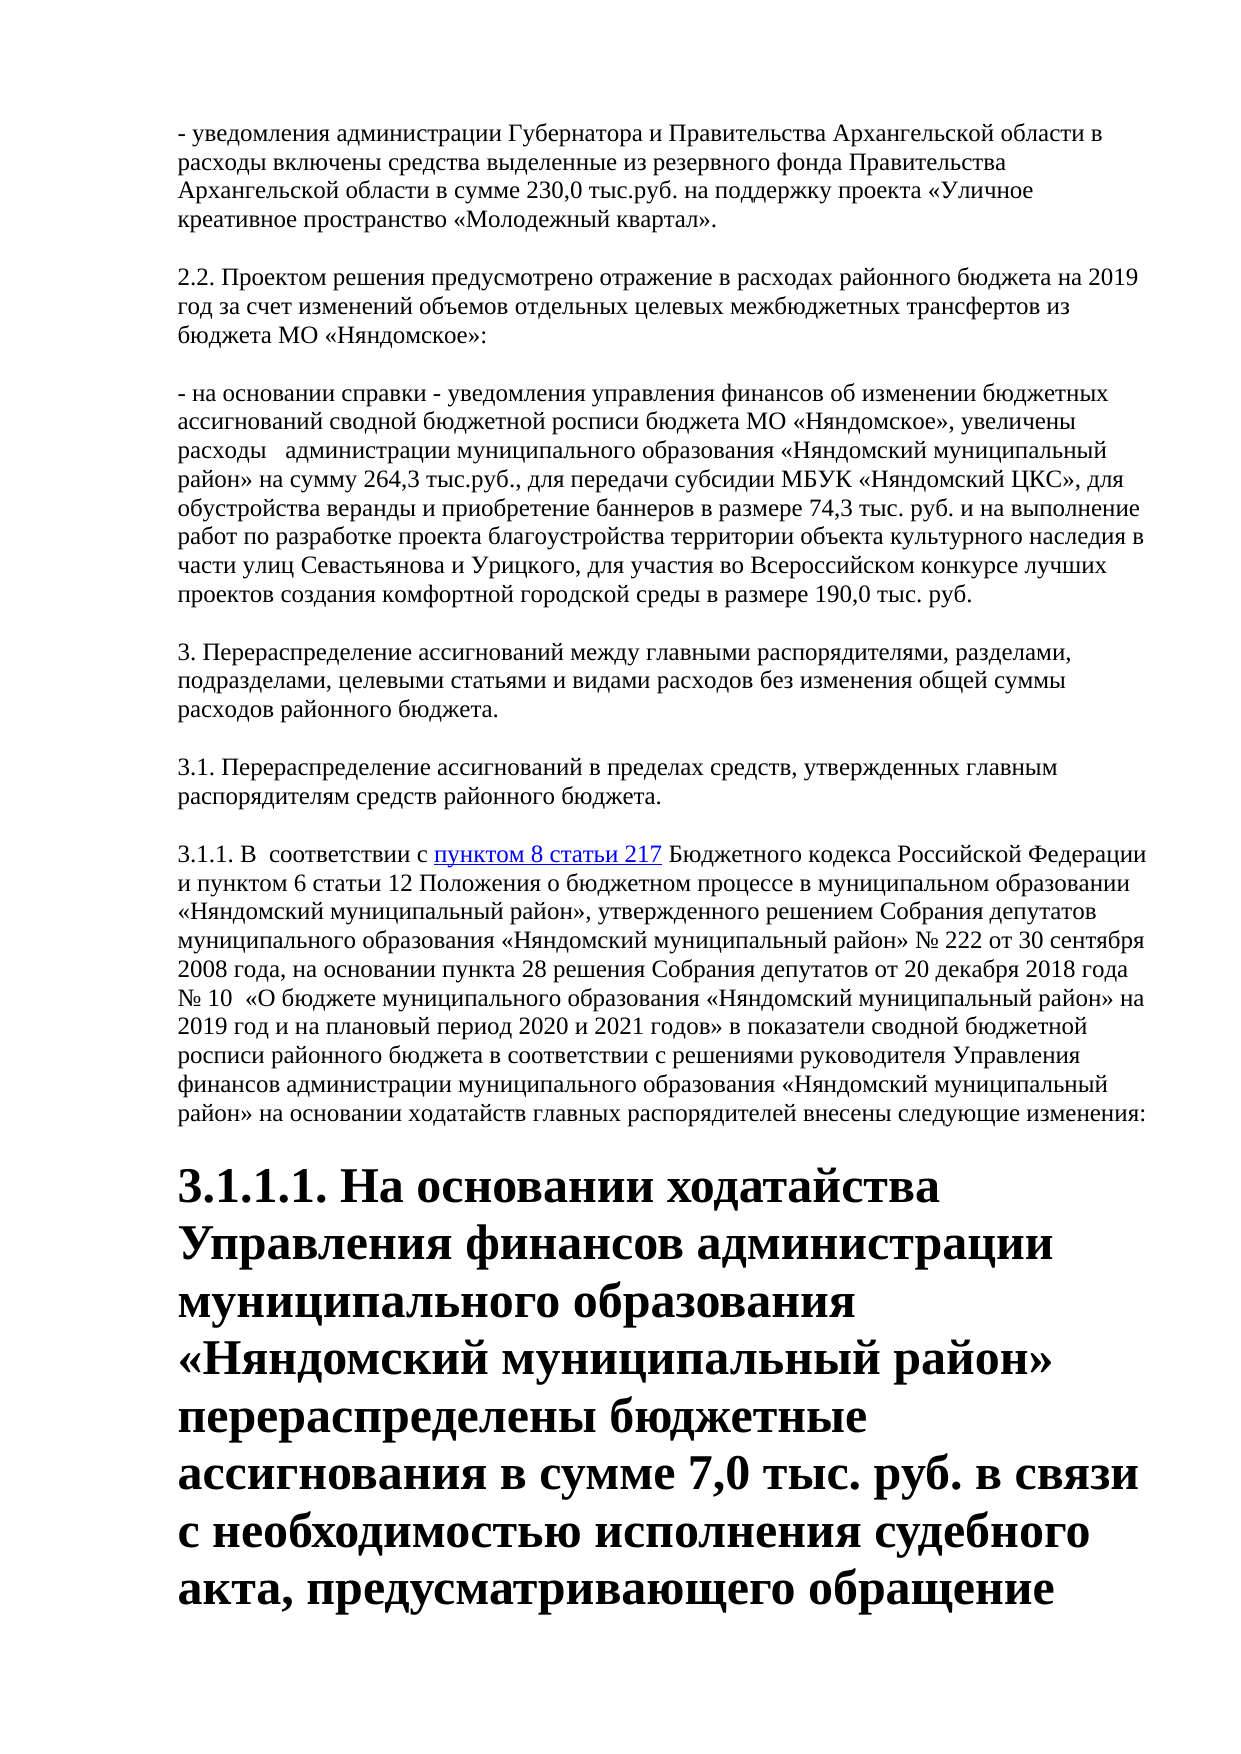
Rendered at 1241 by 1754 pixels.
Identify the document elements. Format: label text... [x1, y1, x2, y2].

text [177, 1156, 1152, 1616]
text 3.1. Перераспределение ассигнований в пределах средств, утвержденных главным распорядителям средств районного бюджета. [177, 752, 1152, 810]
text 3.1.1. В соответствии с пунктом 8 статьи 217 Бюджетного кодекса Российской Федерации и пунктом 6 статьи 12 Положения о бюджетном процессе в муниципальном образовании «Няндомский муниципальный район», утвержденного решением Собрания депутатов муниципального образования «Няндомский муниципальный район» № 222 от 30 сентября 2008 года, на основании пункта 28 решения Собрания депутатов от 20 декабря 2018 года № 10 «О бюджете муниципального образования «Няндомский муниципальный район» на 2019 год и на плановый период 2020 и 2021 годов» в показатели сводной бюджетной росписи районного бюджета в соответствии с решениями руководителя Управления финансов администрации муниципального образования «Няндомский муниципальный район» на основании ходатайств главных распорядителей внесены следующие изменения: [177, 839, 1152, 1126]
text 3. Перераспределение ассигнований между главными распорядителями, разделами, подразделами, целевыми статьями и видами расходов без изменения общей суммы расходов районного бюджета. [177, 637, 1152, 723]
text 2.2. Проектом решения предусмотрено отражение в расходах районного бюджета на 2019 год за счет изменений объемов отдельных целевых межбюджетных трансфертов из бюджета МО «Няндомское»: [177, 262, 1152, 348]
text - на основании справки - уведомления управления финансов об изменении бюджетных ассигнований сводной бюджетной росписи бюджета МО «Няндомское», увеличены расходы администрации муниципального образования «Няндомский муниципальный район» на сумму 264,3 тыс.руб., для передачи субсидии МБУК «Няндомский ЦКС», для обустройства веранды и приобретение баннеров в размере 74,3 тыс. руб. и на выполнение работ по разработке проекта благоустройства территории объекта культурного наследия в части улиц Севастьянова и Урицкого, для участия во Всероссийском конкурсе лучших проектов создания комфортной городской среды в размере 190,0 тыс. руб. [177, 378, 1152, 608]
text - уведомления администрации Губернатора и Правительства Архангельской области в расходы включены средства выделенные из резервного фонда Правительства Архангельской области в сумме 230,0 тыс.руб. на поддержку проекта «Уличное креативное пространство «Молодежный квартал». [177, 118, 1152, 233]
